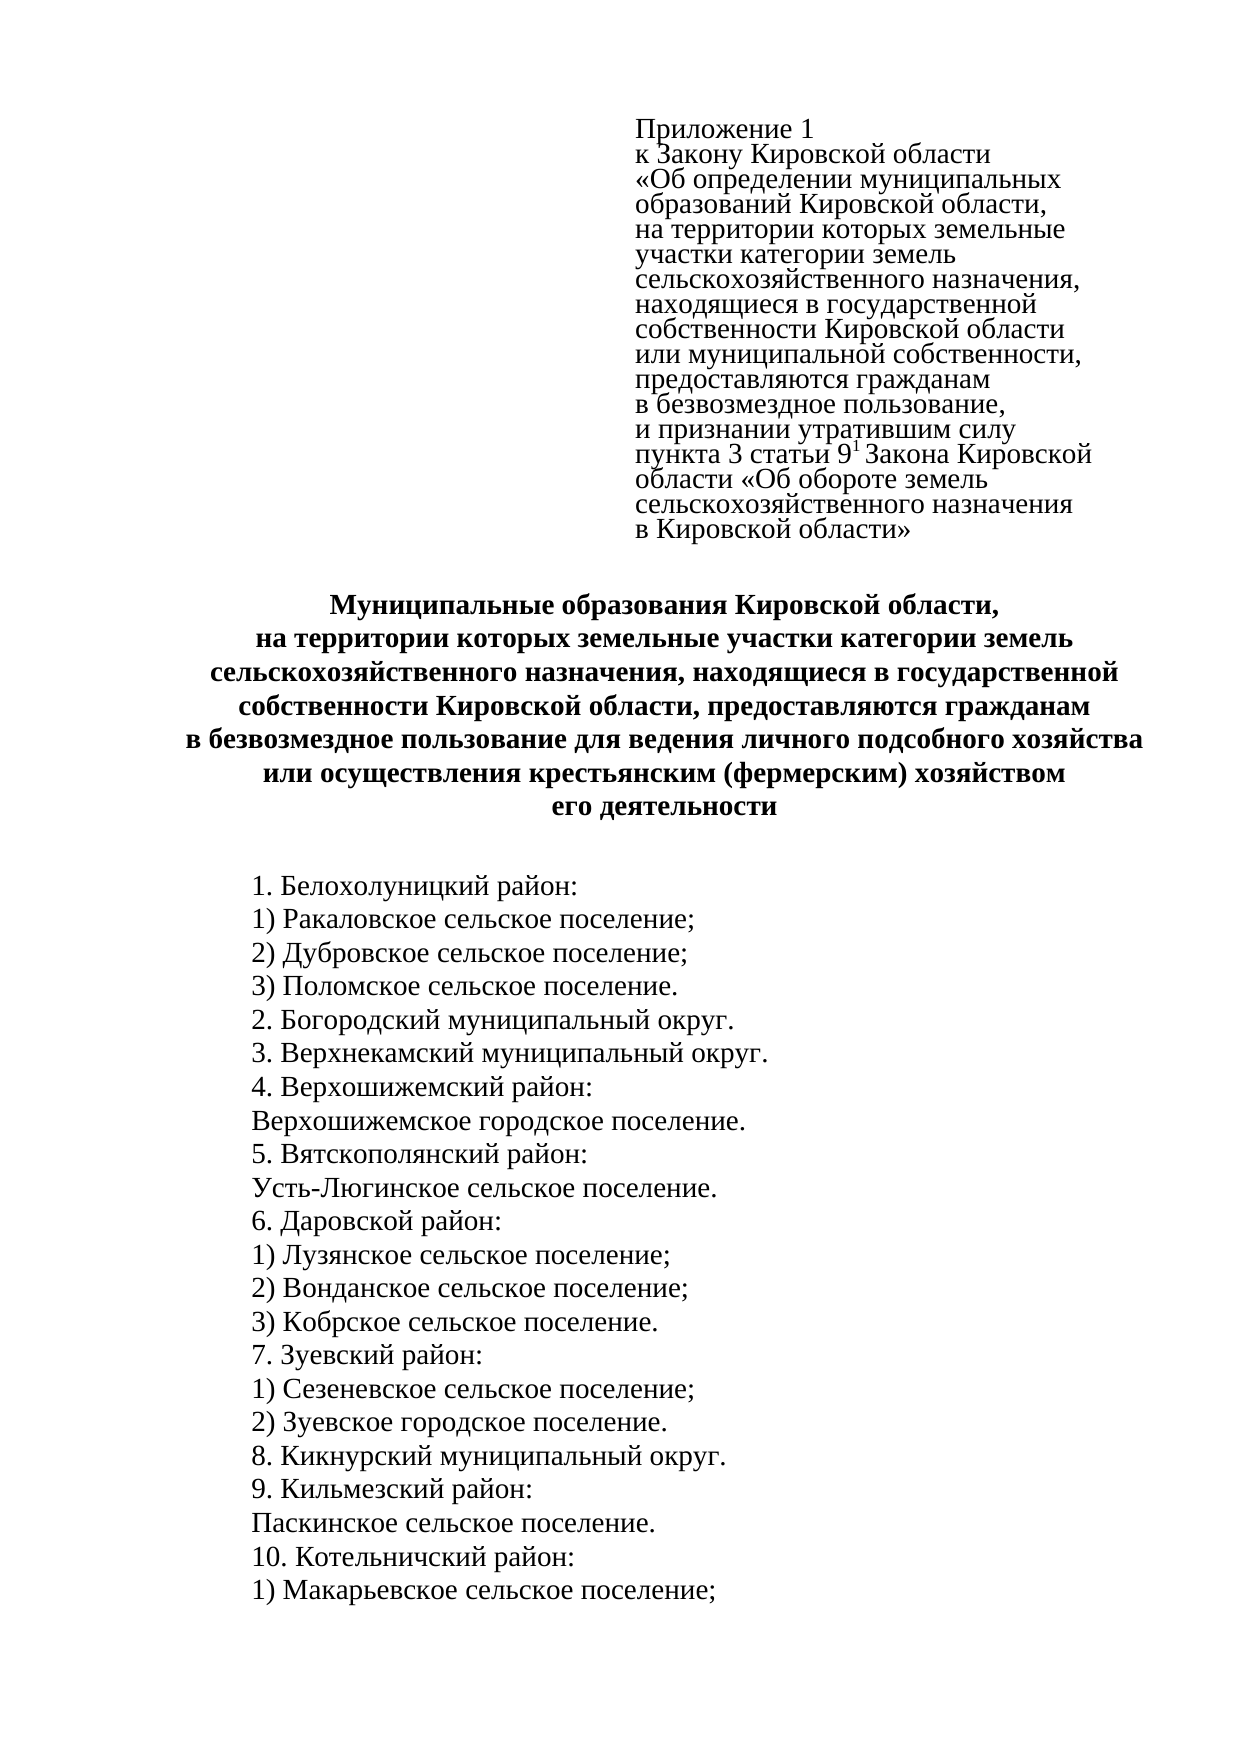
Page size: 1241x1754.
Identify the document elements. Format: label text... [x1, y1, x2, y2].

title Муниципальные образования Кировской области, [177, 587, 1152, 621]
text 8. Кикнурский муниципальный округ. [177, 1438, 1152, 1472]
text 3) Кобрское сельское поселение. [177, 1304, 1152, 1337]
text 1. Белохолуницкий район: [177, 868, 1152, 901]
title на территории которых земельные участки категории земель сельскохозяйственного назначения, находящиеся в государственной собственности Кировской области, предоставляются гражданам в безвозмездное пользование для ведения личного подсобного хозяйства или осуществления крестьянским (фермерским) хозяйством его деятельности [177, 621, 1152, 822]
text пункта 3 статьи 91 Закона Кировской области «Об обороте земель сельскохозяйственного назначения [635, 443, 1167, 518]
text 7. Зуевский район: [177, 1337, 1152, 1371]
text в безвозмездное пользование, [635, 393, 1167, 418]
text 10. Котельничский район: [177, 1539, 1152, 1572]
text Усть-Люгинское сельское поселение. [177, 1170, 1152, 1203]
text или муниципальной собственности, предоставляются гражданам [635, 343, 1167, 393]
text Верхошижемское городское поселение. [177, 1103, 1152, 1136]
text 2) Дубровское сельское поселение; [177, 935, 1152, 968]
text 6. Даровской район: [177, 1203, 1152, 1237]
text 5. Вятскополянский район: [177, 1136, 1152, 1170]
text «Об определении муниципальных образований Кировской области, [635, 168, 1167, 218]
text Приложение 1 [635, 118, 1167, 143]
text 2. Богородский муниципальный округ. [177, 1002, 1152, 1036]
text к Закону Кировской области [635, 143, 1167, 168]
text и признании утратившим силу [635, 418, 1167, 443]
text 3. Верхнекамский муниципальный округ. [177, 1036, 1152, 1069]
text 1) Ракаловское сельское поселение; [177, 901, 1152, 935]
text в Кировской области» [635, 518, 1167, 543]
text 2) Зуевское городское поселение. [177, 1404, 1152, 1438]
text 1) Макарьевское сельское поселение; [177, 1572, 1152, 1606]
text на территории которых земельные участки категории земель сельскохозяйственного назначения, находящиеся в государственной собственности Кировской области [635, 218, 1167, 343]
text 3) Поломское сельское поселение. [177, 968, 1152, 1002]
text 9. Кильмезский район: [177, 1472, 1152, 1505]
text 1) Лузянское сельское поселение; [177, 1237, 1152, 1270]
text 4. Верхошижемский район: [177, 1069, 1152, 1103]
text Паскинское сельское поселение. [177, 1505, 1152, 1539]
text 2) Вонданское сельское поселение; [177, 1270, 1152, 1304]
text 1) Сезеневское сельское поселение; [177, 1371, 1152, 1404]
